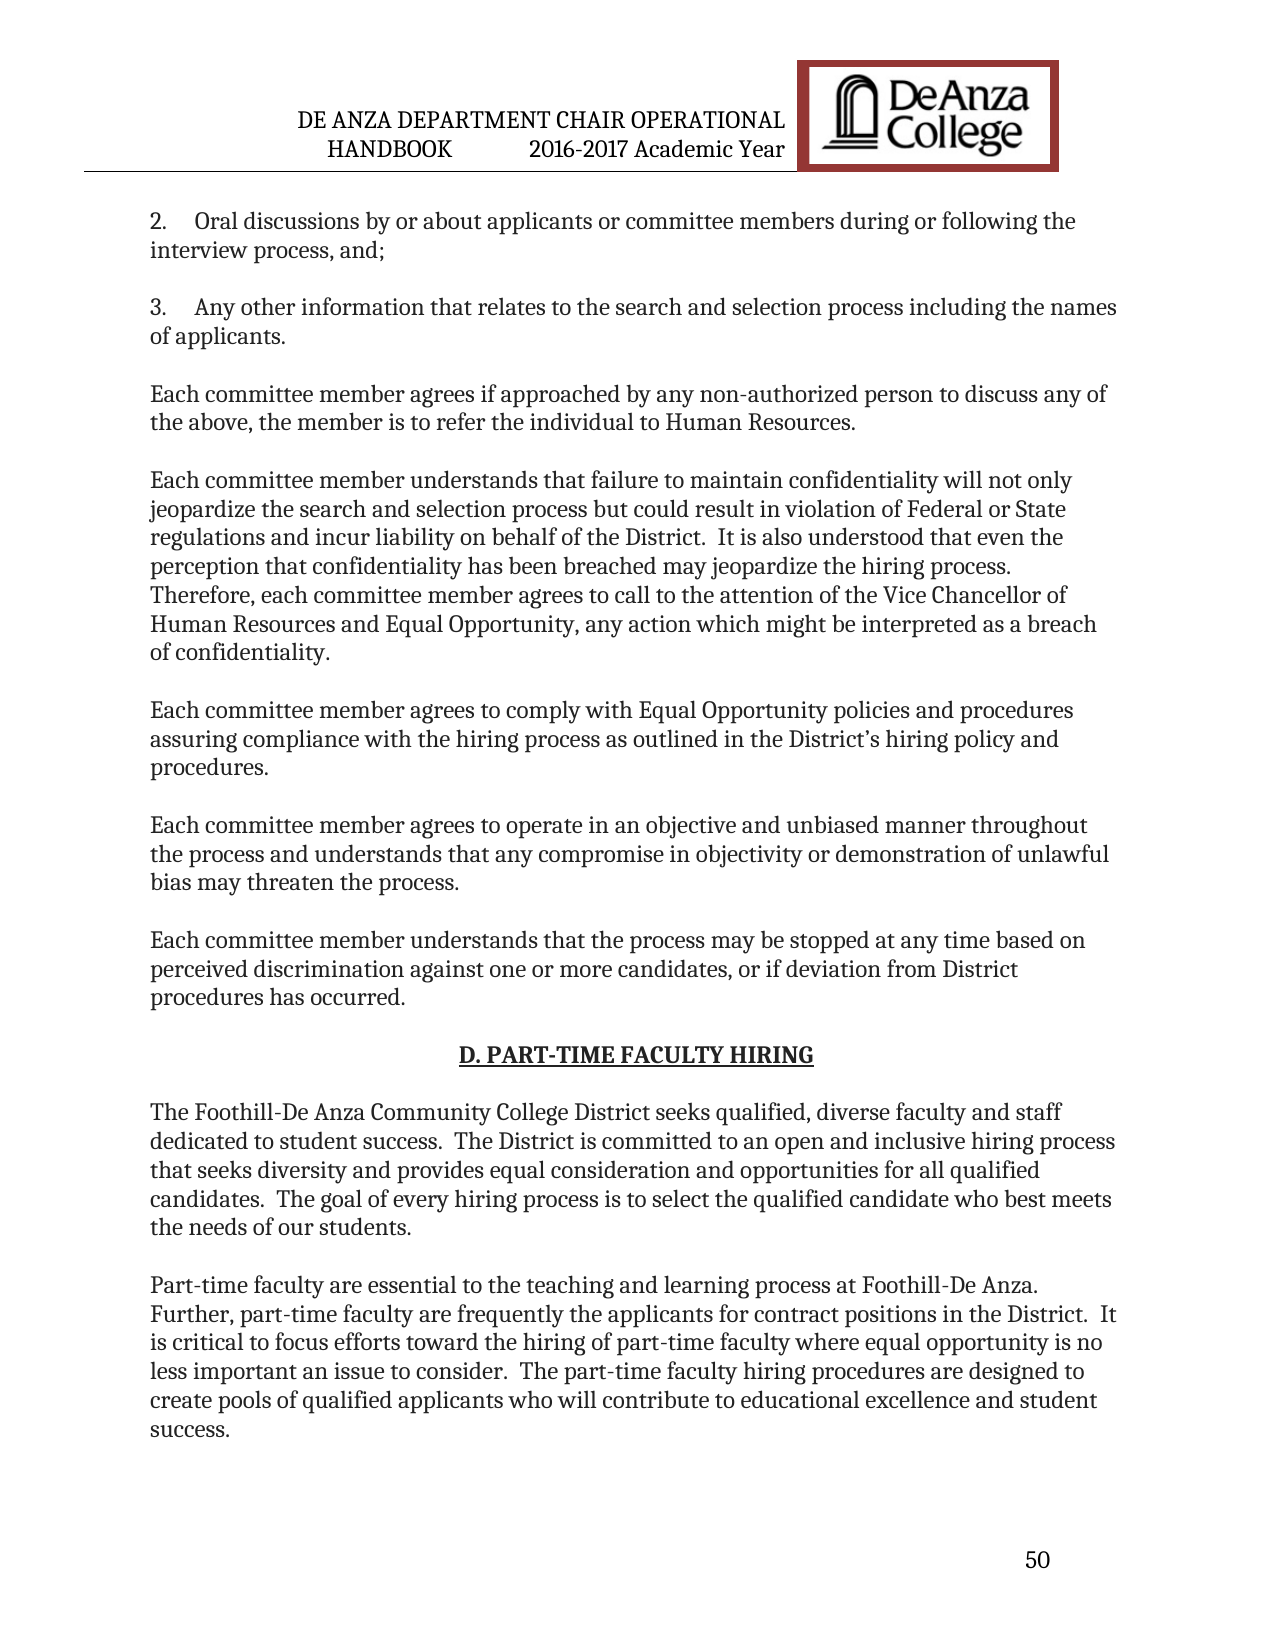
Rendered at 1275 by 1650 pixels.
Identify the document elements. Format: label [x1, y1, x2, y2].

picture [809, 67, 1050, 164]
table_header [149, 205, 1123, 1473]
